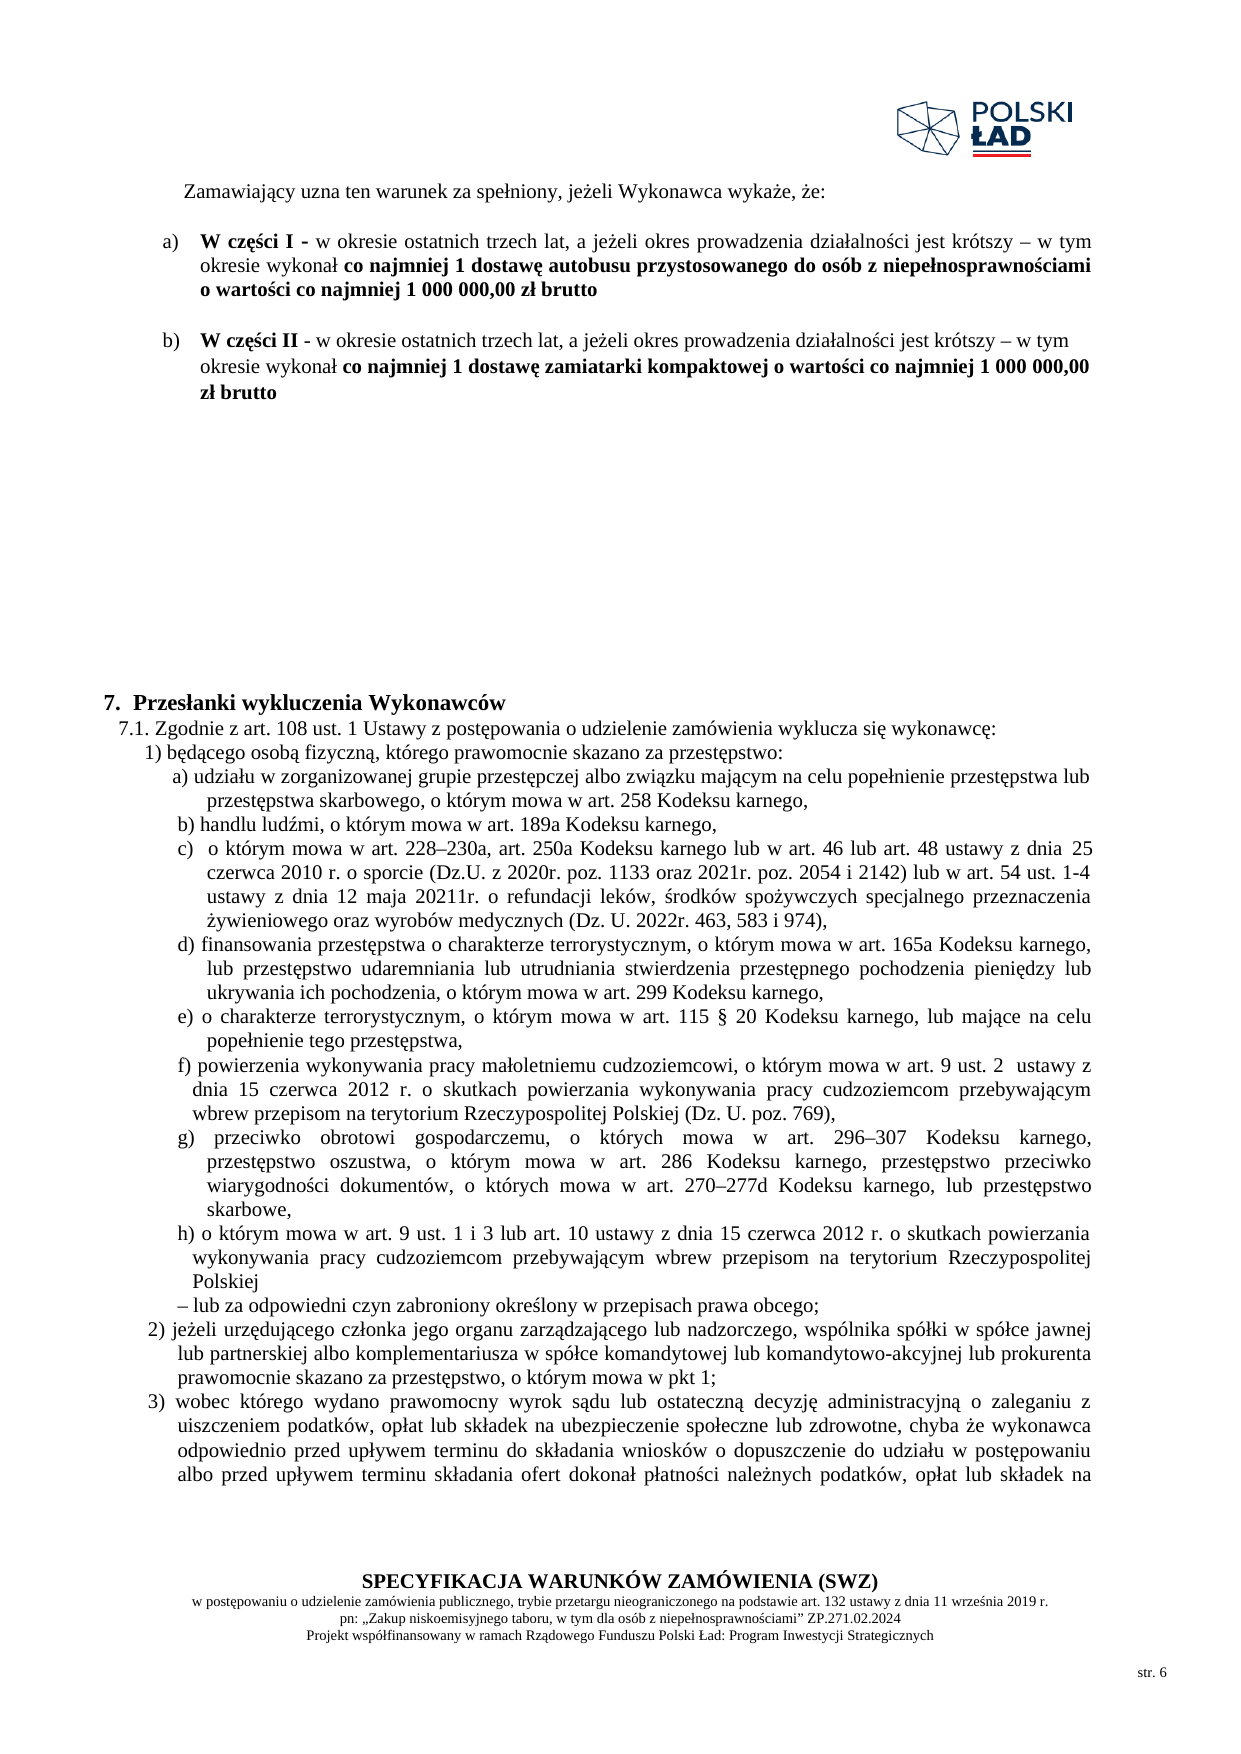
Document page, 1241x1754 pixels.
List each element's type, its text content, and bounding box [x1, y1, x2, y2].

list 1) będącego osobą fizyczną, którego prawomocnie skazano za przestępstwo: [118, 740, 1093, 764]
list 7.1. Zgodnie z art. 108 ust. 1 Ustawy z postępowania o udzielenie zamówienia wyklucza się wykonawcę: [118, 716, 1093, 740]
list b) handlu ludźmi, o którym mowa w art. 189a Kodeksu karnego, [177, 812, 1093, 836]
list f) powierzenia wykonywania pracy małoletniemu cudzoziemcowi, o którym mowa w art. 9 ust. 2 ustawy z dnia 15 czerwca 2012 r. o skutkach powierzania wykonywania pracy cudzoziemcom przebywającym wbrew przepisom na terytorium Rzeczypospolitej Polskiej (Dz. U. poz. 769), [177, 1052, 1093, 1125]
list h) o którym mowa w art. 9 ust. 1 i 3 lub art. 10 ustawy z dnia 15 czerwca 2012 r. o skutkach powierzania wykonywania pracy cudzoziemcom przebywającym wbrew przepisom na terytorium Rzeczypospolitej Polskiej [177, 1221, 1093, 1293]
picture [880, 73, 1093, 179]
list Zamawiający uzna ten warunek za spełniony, jeżeli Wykonawca wykaże, że: [162, 179, 1093, 203]
list – lub za odpowiedni czyn zabroniony określony w przepisach prawa obcego; [177, 1293, 1093, 1317]
list Przesłanki wykluczenia Wykonawców [103, 689, 1093, 716]
list a) udziału w zorganizowanej grupie przestępczej albo związku mającym na celu popełnienie przestępstwa lub przestępstwa skarbowego, o którym mowa w art. 258 Kodeksu karnego, [118, 764, 1093, 812]
list g) przeciwko obrotowi gospodarczemu, o których mowa w art. 296–307 Kodeksu karnego, przestępstwo oszustwa, o którym mowa w art. 286 Kodeksu karnego, przestępstwo przeciwko wiarygodności dokumentów, o których mowa w art. 270–277d Kodeksu karnego, lub przestępstwo skarbowe, [177, 1125, 1093, 1221]
list c) o którym mowa w art. 228–230a, art. 250a Kodeksu karnego lub w art. 46 lub art. 48 ustawy z dnia 25 czerwca 2010 r. o sporcie (Dz.U. z 2020r. poz. 1133 oraz 2021r. poz. 2054 i 2142) lub w art. 54 ust. 1-4 ustawy z dnia 12 maja 20211r. o refundacji leków, środków spożywczych specjalnego przeznaczenia żywieniowego oraz wyrobów medycznych (Dz. U. 2022r. 463, 583 i 974), [177, 836, 1093, 932]
list d) finansowania przestępstwa o charakterze terrorystycznym, o którym mowa w art. 165a Kodeksu karnego, lub przestępstwo udaremniania lub utrudniania stwierdzenia przestępnego pochodzenia pieniędzy lub ukrywania ich pochodzenia, o którym mowa w art. 299 Kodeksu karnego, [177, 932, 1093, 1004]
list W części II - w okresie ostatnich trzech lat, a jeżeli okres prowadzenia działalności jest krótszy – w tym okresie wykonał co najmniej 1 dostawę zamiatarki kompaktowej o wartości co najmniej 1 000 000,00 zł brutto [162, 328, 1093, 404]
list W części I - w okresie ostatnich trzech lat, a jeżeli okres prowadzenia działalności jest krótszy – w tym okresie wykonał co najmniej 1 dostawę autobusu przystosowanego do osób z niepełnosprawnościami o wartości co najmniej 1 000 000,00 zł brutto [162, 227, 1093, 301]
list 2) jeżeli urzędującego członka jego organu zarządzającego lub nadzorczego, wspólnika spółki w spółce jawnej lub partnerskiej albo komplementariusza w spółce komandytowej lub komandytowo-akcyjnej lub prokurenta prawomocnie skazano za przestępstwo, o którym mowa w pkt 1; [148, 1317, 1093, 1389]
list e) o charakterze terrorystycznym, o którym mowa w art. 115 § 20 Kodeksu karnego, lub mające na celu popełnienie tego przestępstwa, [177, 1004, 1093, 1052]
